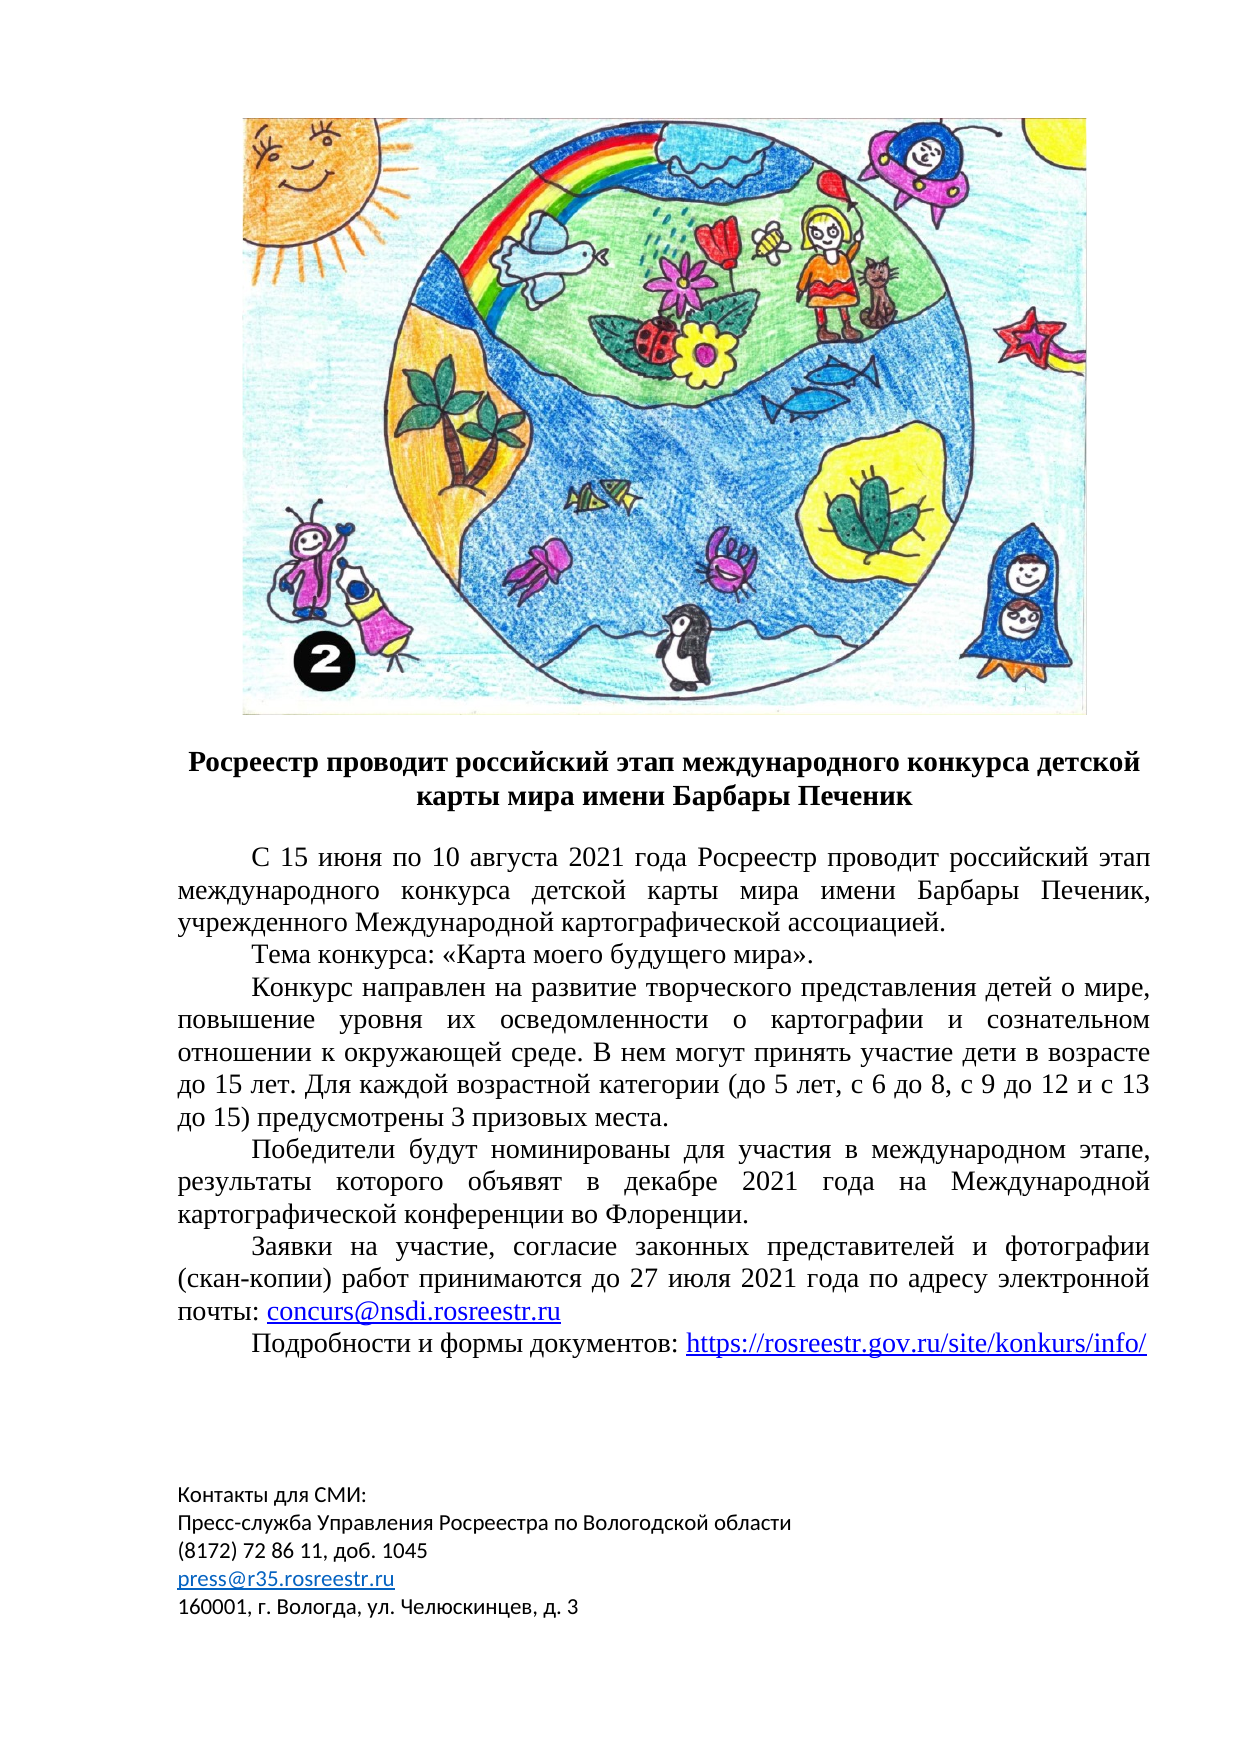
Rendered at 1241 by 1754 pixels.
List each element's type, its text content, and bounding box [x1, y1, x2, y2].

text Пресс-служба Управления Росреестра по Вологодской области [177, 1508, 1152, 1536]
text Росреестр проводит российский этап международного конкурса детской карты мира имени Барбары Печеник [177, 744, 1152, 811]
text Заявки на участие, согласие законных представителей и фотографии (скан-копии) работ принимаются до 27 июля 2021 года по адресу электронной почты: concurs@nsdi.rosreestr.ru [177, 1229, 1152, 1326]
text Конкурс направлен на развитие творческого представления детей о мире, повышение уровня их осведомленности о картографии и сознательном отношении к окружающей среде. В нем могут принять участие дети в возрасте до 15 лет. Для каждой возрастной категории (до 5 лет, с 6 до 8, с 9 до 12 и с 13 до 15) предусмотрены 3 призовых места. [177, 970, 1152, 1132]
text Контакты для СМИ: [177, 1480, 1152, 1508]
text Тема конкурса: «Карта моего будущего мира». [177, 938, 1152, 970]
text Подробности и формы документов: https://rosreestr.gov.ru/site/konkurs/info/ [177, 1326, 1152, 1359]
text 160001, г. Вологда, ул. Челюскинцев, д. 3 [177, 1592, 1152, 1620]
text Победители будут номинированы для участия в международном этапе, результаты которого объявят в декабре 2021 года на Международной картографической конференции во Флоренции. [177, 1132, 1152, 1229]
text press@r35.rosreestr.ru [177, 1564, 1152, 1592]
text С 15 июня по 10 августа 2021 года Росреестр проводит российский этап международного конкурса детской карты мира имени Барбары Печеник, учрежденного Международной картографической ассоциацией. [177, 840, 1152, 938]
picture [242, 118, 1087, 715]
text (8172) 72 86 11, доб. 1045 [177, 1536, 1152, 1564]
